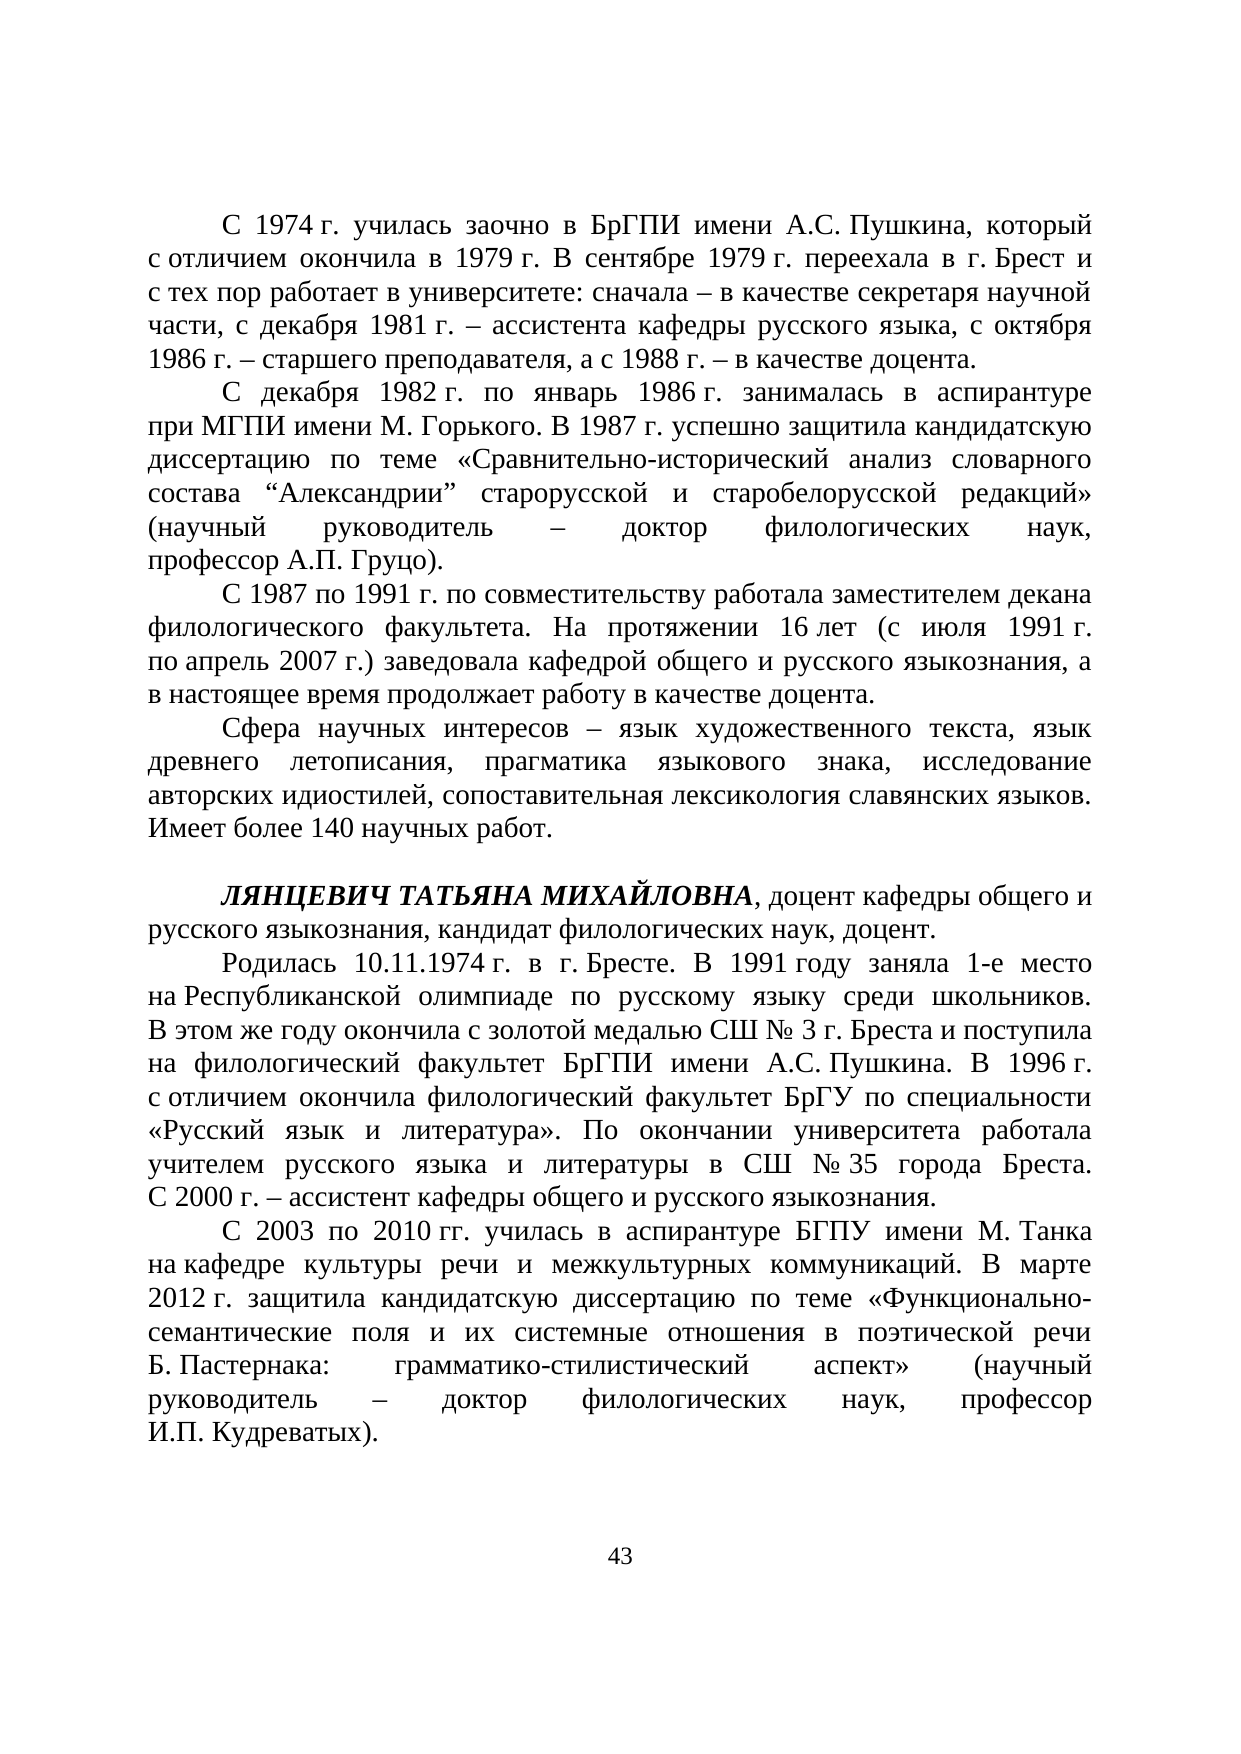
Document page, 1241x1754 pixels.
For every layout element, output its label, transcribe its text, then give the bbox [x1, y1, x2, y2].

text С 2003 по 2010 гг. училась в аспирантуре БГПУ имени М. Танка на кафедре культуры речи и межкультурных коммуникаций. В марте 2012 г. защитила кандидатскую диссертацию по теме «Функционально-семантические поля и их системные отношения в поэтической речи Б. Пастернака: грамматико-стилистический аспект» (научный руководитель – доктор филологических наук, профессор И.П. Кудреватых). [148, 1213, 1092, 1448]
text ЛЯНЦЕВИЧ ТАТЬЯНА МИХАЙЛОВНА, доцент кафедры общего и русского языкознания, кандидат филологических наук, доцент. [148, 878, 1092, 945]
text Сфера научных интересов – язык художественного текста, язык древнего летописания, прагматика языкового знака, исследование авторских идиостилей, сопоставительная лексикология славянских языков. Имеет более 140 научных работ. [148, 710, 1092, 844]
text С 1974 г. училась заочно в БрГПИ имени А.С. Пушкина, который с отличием окончила в 1979 г. В сентябре 1979 г. переехала в г. Брест и с тех пор работает в университете: сначала – в качестве секретаря научной части, с декабря 1981 г. – ассистента кафедры русского языка, с октября 1986 г. – старшего преподавателя, а с 1988 г. – в качестве доцента. [148, 207, 1092, 374]
text С декабря 1982 г. по январь 1986 г. занималась в аспирантуре при МГПИ имени М. Горького. В 1987 г. успешно защитила кандидатскую диссертацию по теме «Сравнительно-исторический анализ словарного состава “Александрии” старорусской и старобелорусской редакций» (научный руководитель – доктор филологических наук, профессор А.П. Груцо). [148, 374, 1092, 576]
text Родилась 10.11.1974 г. в г. Бресте. В 1991 году заняла 1-е место на Республиканской олимпиаде по русскому языку среди школьников. В этом же году окончила с золотой медалью СШ № 3 г. Бреста и поступила на филологический факультет БрГПИ имени А.С. Пушкина. В 1996 г. с отличием окончила филологический факультет БрГУ по специальности «Русский язык и литература». По окончании университета работала учителем русского языка и литературы в СШ № 35 города Бреста. С 2000 г. – ассистент кафедры общего и русского языкознания. [148, 945, 1092, 1213]
text С 1987 по 1991 г. по совместительству работала заместителем декана филологического факультета. На протяжении 16 лет (с июля 1991 г. по апрель 2007 г.) заведовала кафедрой общего и русского языкознания, а в настоящее время продолжает работу в качестве доцента. [148, 576, 1092, 710]
